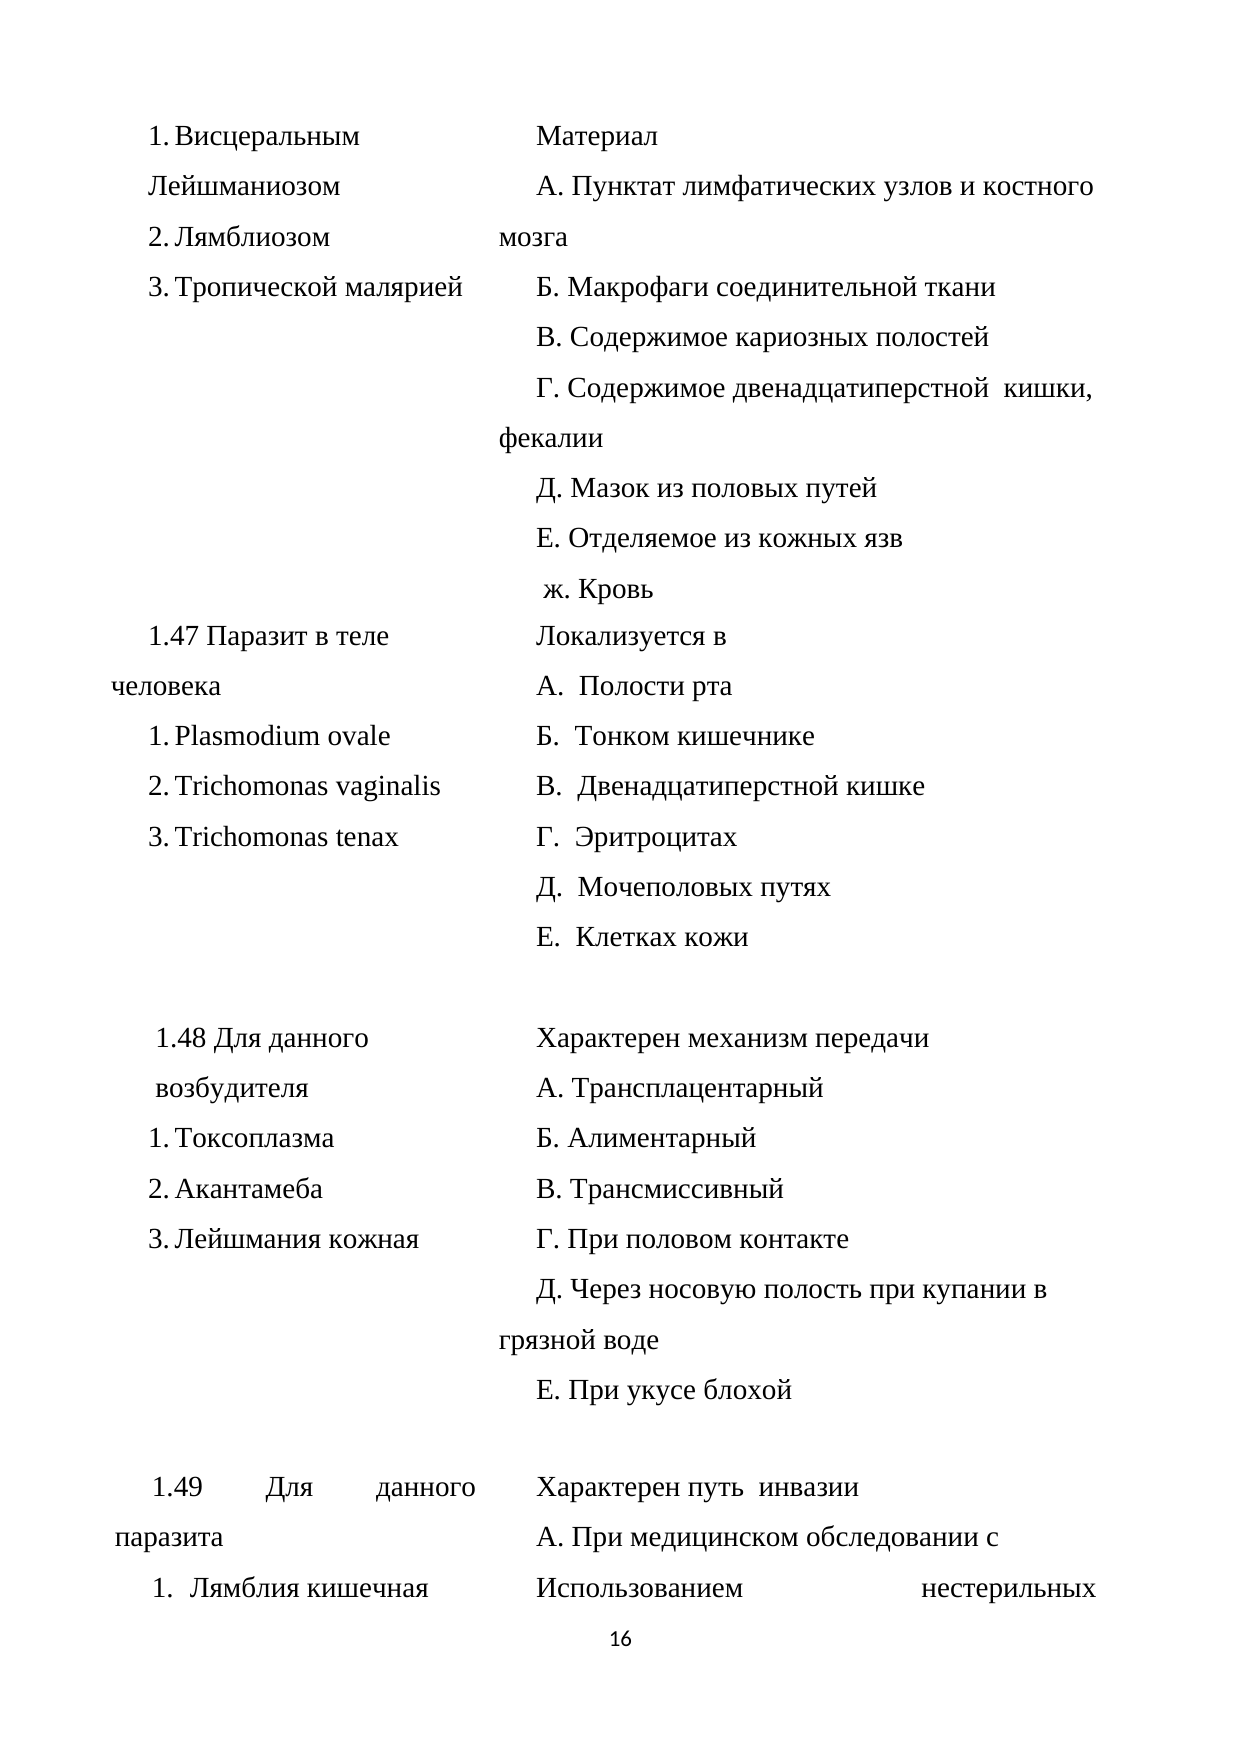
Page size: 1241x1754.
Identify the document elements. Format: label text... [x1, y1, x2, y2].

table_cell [487, 1419, 1107, 1624]
table_cell Характерен механизм передачи А. Трансплацентарный Б. Алиментарный В. Трансмиссивный Г. При половом контакте Д. Через носовую полость при купании в грязной воде Е. При укусе блохой [487, 970, 1107, 1419]
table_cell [487, 118, 1107, 618]
table_cell Локализуется в А. Полости рта Б. Тонком кишечнике В. Двенадцатиперстной кишке Г. Эритроцитах Д. Мочеполовых путях Е. Клетках кожи [487, 618, 1107, 970]
table_cell 1.47 Паразит в теле человека Plasmodium ovale Trichomonas vaginalis Trichomonas tenax [99, 618, 487, 970]
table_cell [99, 118, 487, 618]
table_cell 1.48 Для данного возбудителя Токсоплазма Акантамеба Лейшмания кожная [99, 970, 487, 1419]
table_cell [103, 1419, 487, 1624]
